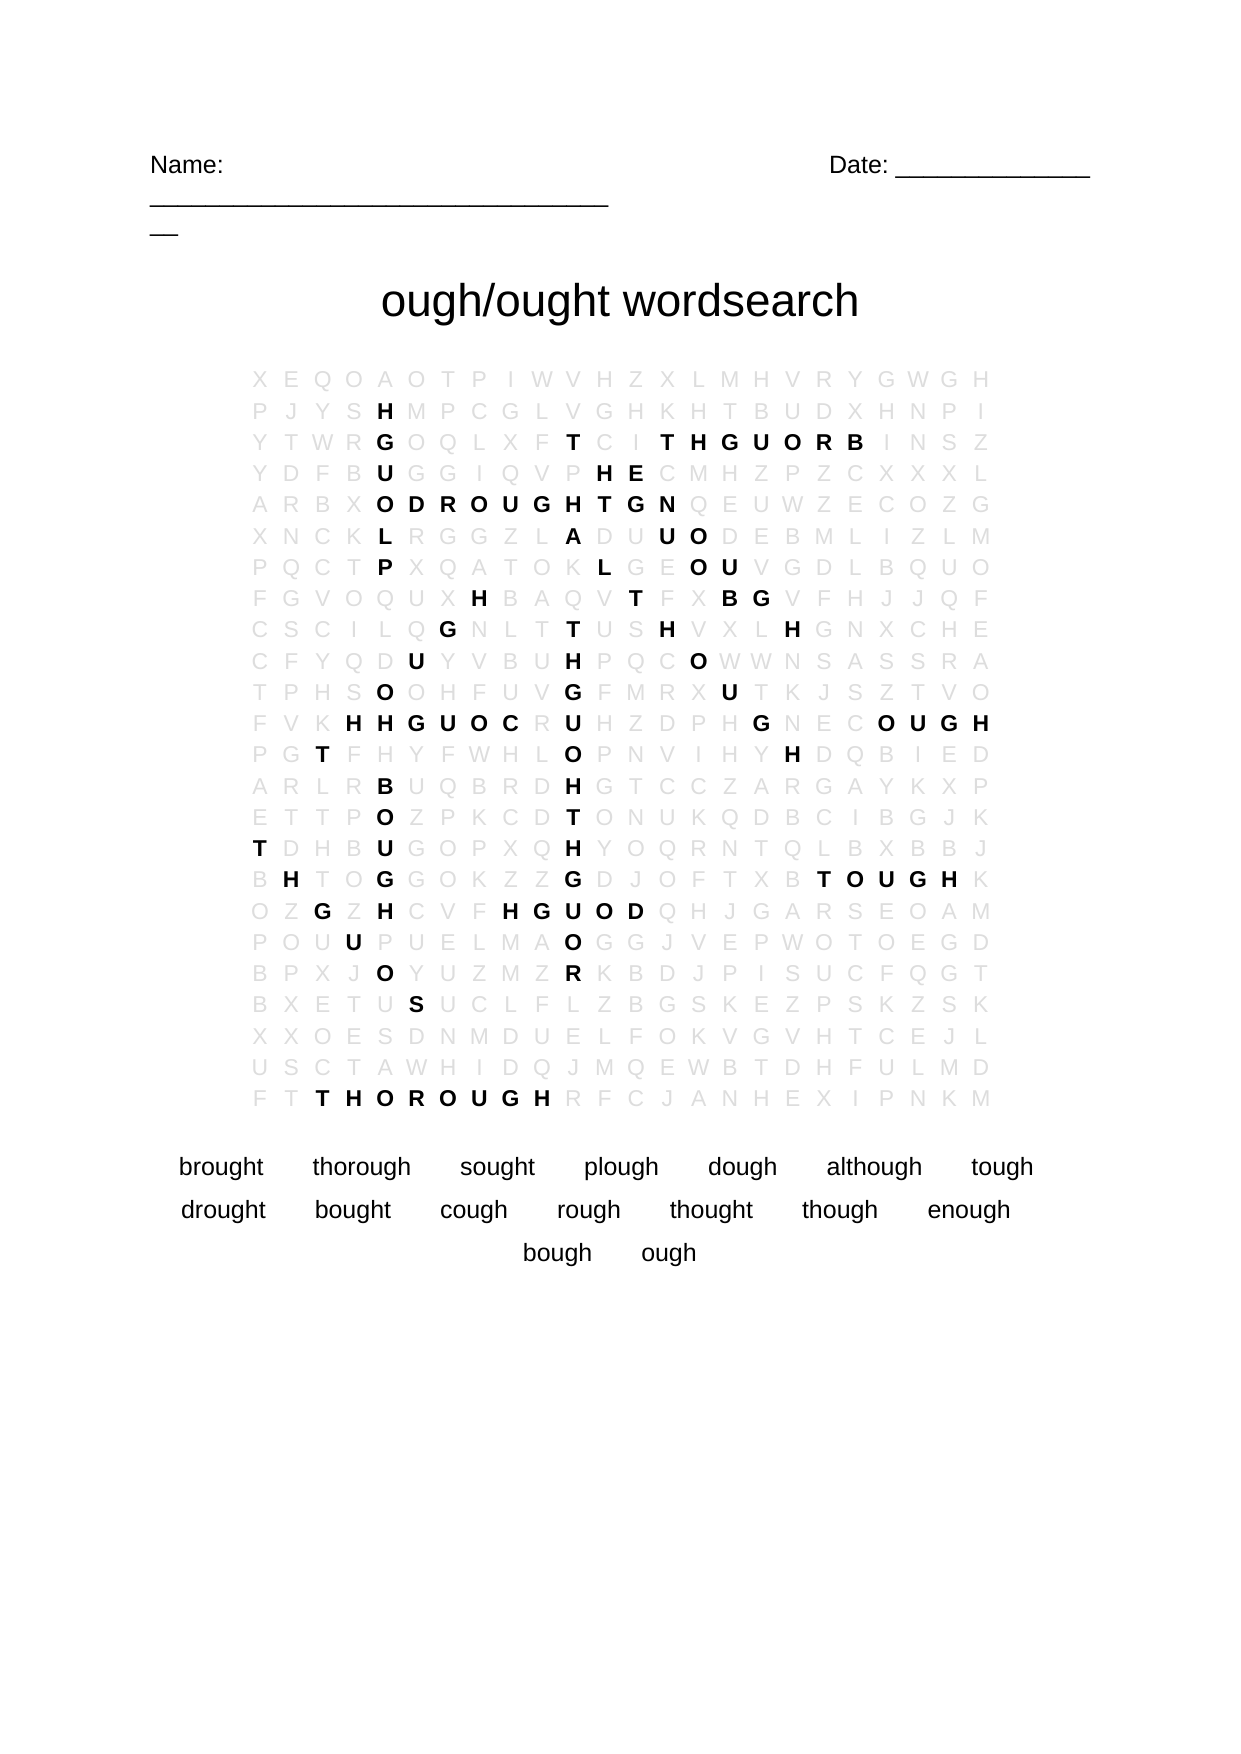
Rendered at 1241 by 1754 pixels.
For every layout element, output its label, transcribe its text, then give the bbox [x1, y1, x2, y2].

table_cell A [369, 1051, 401, 1083]
table_cell M [495, 926, 526, 958]
table_cell I [620, 426, 651, 458]
table_cell F [871, 958, 902, 989]
table_cell G [369, 426, 401, 458]
table_cell B [745, 395, 777, 426]
table_cell X [871, 833, 902, 864]
table_cell R [558, 1083, 589, 1114]
table_cell E [714, 926, 745, 958]
table_cell W [777, 489, 808, 520]
table_cell O [651, 1020, 683, 1051]
table_cell Y [307, 395, 338, 426]
table_cell G [464, 520, 495, 551]
table_cell G [808, 614, 839, 645]
table_cell J [871, 583, 902, 614]
table_cell G [526, 895, 557, 926]
table_cell F [589, 676, 620, 708]
table_cell H [432, 676, 463, 708]
table_cell F [589, 1083, 620, 1114]
table_cell U [651, 520, 683, 551]
table_cell G [902, 864, 933, 895]
table_cell H [495, 739, 526, 770]
table_cell H [558, 489, 589, 520]
table_header M [714, 364, 745, 395]
table_cell W [777, 926, 808, 958]
table_cell R [275, 489, 307, 520]
table_cell E [307, 989, 338, 1020]
table_cell T [651, 426, 683, 458]
table_cell N [620, 801, 651, 833]
table_cell C [495, 708, 526, 739]
table_cell V [777, 1020, 808, 1051]
table_cell Z [808, 458, 839, 489]
table_cell X [683, 583, 714, 614]
table_cell Q [620, 1051, 651, 1083]
table_cell I [840, 1083, 871, 1114]
table_header Date: ______________ [620, 150, 1090, 274]
text brought thorough sought plough dough although tough drought bought cough rough thought though enough bough ough [150, 1151, 1090, 1266]
table_cell Y [871, 770, 902, 801]
table_cell Q [620, 645, 651, 676]
table_cell Y [307, 645, 338, 676]
table_cell B [714, 1051, 745, 1083]
table_cell Z [464, 958, 495, 989]
table_cell T [275, 426, 307, 458]
table_cell T [338, 989, 369, 1020]
table_cell G [432, 520, 463, 551]
table_cell C [871, 1020, 902, 1051]
table_header X [651, 364, 683, 395]
table_cell X [432, 583, 463, 614]
table_cell P [745, 926, 777, 958]
table_cell Y [244, 426, 275, 458]
table_cell C [840, 708, 871, 739]
table_cell O [902, 895, 933, 926]
table_header O [401, 364, 432, 395]
table_cell J [683, 958, 714, 989]
table_header H [965, 364, 996, 395]
table_cell C [683, 770, 714, 801]
table_cell U [464, 1083, 495, 1114]
table_cell F [464, 895, 495, 926]
table_cell V [777, 583, 808, 614]
table_cell U [369, 833, 401, 864]
table_header I [495, 364, 526, 395]
table_header O [338, 364, 369, 395]
table_cell Z [714, 770, 745, 801]
table_cell G [902, 801, 933, 833]
table_cell B [714, 583, 745, 614]
table_cell J [651, 1083, 683, 1114]
table_cell H [307, 833, 338, 864]
table_cell U [244, 1051, 275, 1083]
table_cell B [871, 801, 902, 833]
table_cell O [558, 739, 589, 770]
table_cell B [777, 520, 808, 551]
table_cell F [464, 676, 495, 708]
table_cell Q [840, 739, 871, 770]
table_cell E [651, 1051, 683, 1083]
table_cell G [369, 864, 401, 895]
table_cell I [683, 739, 714, 770]
table_cell G [401, 458, 432, 489]
table_cell D [275, 833, 307, 864]
table_cell X [495, 833, 526, 864]
table_cell D [401, 489, 432, 520]
table_cell U [871, 1051, 902, 1083]
table_cell K [589, 958, 620, 989]
table_cell H [714, 708, 745, 739]
table_cell O [464, 489, 495, 520]
table_cell T [745, 833, 777, 864]
table_cell P [275, 958, 307, 989]
table_cell E [651, 551, 683, 583]
table_cell X [934, 770, 965, 801]
table_cell I [871, 520, 902, 551]
table_cell M [464, 1020, 495, 1051]
table_header W [526, 364, 557, 395]
table_cell T [589, 489, 620, 520]
table_cell N [432, 1020, 463, 1051]
table_cell W [714, 645, 745, 676]
table_cell T [275, 1083, 307, 1114]
table_cell D [495, 1051, 526, 1083]
table_cell G [745, 895, 777, 926]
table_cell T [558, 426, 589, 458]
table_cell Q [902, 958, 933, 989]
table_cell R [683, 833, 714, 864]
table_cell J [275, 395, 307, 426]
table_cell A [840, 645, 871, 676]
table_cell S [840, 676, 871, 708]
table_cell C [651, 645, 683, 676]
table_cell I [338, 614, 369, 645]
table_cell V [714, 1020, 745, 1051]
table_cell R [401, 1083, 432, 1114]
table_header V [558, 364, 589, 395]
table_cell D [369, 645, 401, 676]
table_cell S [683, 989, 714, 1020]
table_cell T [307, 864, 338, 895]
table_cell J [808, 676, 839, 708]
table_cell A [526, 926, 557, 958]
table_cell H [464, 583, 495, 614]
table_cell G [589, 770, 620, 801]
table_cell G [526, 489, 557, 520]
table_cell L [589, 1020, 620, 1051]
table_cell J [714, 895, 745, 926]
table_cell A [683, 1083, 714, 1114]
table_cell X [808, 1083, 839, 1114]
table_cell O [589, 895, 620, 926]
table_cell T [620, 583, 651, 614]
table_cell V [526, 458, 557, 489]
table_cell A [965, 645, 996, 676]
table_cell Q [558, 583, 589, 614]
table_cell U [401, 583, 432, 614]
table_cell U [558, 708, 589, 739]
table_cell C [464, 989, 495, 1020]
table_cell Y [589, 833, 620, 864]
table_cell Q [369, 583, 401, 614]
table_cell E [840, 489, 871, 520]
table_cell C [495, 801, 526, 833]
table_cell U [307, 926, 338, 958]
table_cell F [840, 1051, 871, 1083]
table_cell Q [526, 1051, 557, 1083]
table_cell J [965, 833, 996, 864]
table_cell O [589, 801, 620, 833]
table_cell U [902, 708, 933, 739]
table_cell Z [526, 864, 557, 895]
table_cell Z [526, 958, 557, 989]
table_cell G [589, 926, 620, 958]
table_cell E [244, 801, 275, 833]
table_cell U [401, 926, 432, 958]
table_cell Q [651, 833, 683, 864]
table_cell O [369, 1083, 401, 1114]
table_cell H [307, 676, 338, 708]
table_cell J [651, 926, 683, 958]
table_cell C [902, 614, 933, 645]
table_cell V [464, 645, 495, 676]
table_cell H [808, 1020, 839, 1051]
table_cell C [307, 551, 338, 583]
table_cell R [808, 895, 839, 926]
table_cell E [432, 926, 463, 958]
table_cell Q [432, 426, 463, 458]
table_cell S [934, 989, 965, 1020]
table_cell U [745, 489, 777, 520]
table_cell Z [589, 989, 620, 1020]
table_cell R [338, 426, 369, 458]
table_cell T [307, 739, 338, 770]
table_cell F [244, 583, 275, 614]
table_cell Q [401, 614, 432, 645]
table_cell M [495, 958, 526, 989]
table_cell O [432, 864, 463, 895]
table_cell P [244, 739, 275, 770]
table_cell B [338, 833, 369, 864]
table_cell G [714, 426, 745, 458]
table_cell G [589, 395, 620, 426]
table_cell M [683, 458, 714, 489]
table_cell V [589, 583, 620, 614]
table_cell Z [965, 426, 996, 458]
table_cell F [965, 583, 996, 614]
table_cell X [275, 1020, 307, 1051]
table_cell G [307, 895, 338, 926]
table_cell H [934, 864, 965, 895]
table_cell P [589, 739, 620, 770]
table_cell B [620, 958, 651, 989]
table_cell O [275, 926, 307, 958]
table_cell H [338, 708, 369, 739]
table_cell K [965, 864, 996, 895]
table_cell M [620, 676, 651, 708]
table_cell Z [808, 489, 839, 520]
table_cell O [401, 676, 432, 708]
table_cell M [934, 1051, 965, 1083]
table_cell Y [432, 645, 463, 676]
table_cell A [464, 551, 495, 583]
table_cell L [369, 614, 401, 645]
table_cell C [871, 489, 902, 520]
table_header P [464, 364, 495, 395]
table_cell U [871, 864, 902, 895]
table_cell S [338, 395, 369, 426]
table_cell S [401, 989, 432, 1020]
table_cell K [965, 989, 996, 1020]
table_cell T [558, 614, 589, 645]
table_cell O [620, 833, 651, 864]
table_cell L [526, 739, 557, 770]
table_cell H [369, 739, 401, 770]
table_cell K [777, 676, 808, 708]
table_cell P [965, 770, 996, 801]
table_cell X [714, 614, 745, 645]
table_cell G [495, 1083, 526, 1114]
table_cell D [745, 801, 777, 833]
table_cell G [620, 926, 651, 958]
table_cell U [934, 551, 965, 583]
table_cell E [745, 989, 777, 1020]
table_cell G [401, 864, 432, 895]
table_cell L [495, 989, 526, 1020]
table_cell T [275, 801, 307, 833]
table_cell O [808, 926, 839, 958]
table_cell O [432, 1083, 463, 1114]
table_cell U [714, 676, 745, 708]
table_cell G [558, 676, 589, 708]
table_cell H [714, 458, 745, 489]
table_cell U [495, 489, 526, 520]
table_cell H [683, 895, 714, 926]
table_cell Z [871, 676, 902, 708]
table_cell U [495, 676, 526, 708]
table_cell D [965, 1051, 996, 1083]
table_cell H [338, 1083, 369, 1114]
table_cell P [808, 989, 839, 1020]
table_cell X [244, 1020, 275, 1051]
table_cell L [745, 614, 777, 645]
table_cell I [745, 958, 777, 989]
table_cell P [589, 645, 620, 676]
table_cell N [275, 520, 307, 551]
table_cell D [965, 739, 996, 770]
table_cell Z [275, 895, 307, 926]
table_cell H [495, 895, 526, 926]
table_cell I [965, 395, 996, 426]
table_cell M [401, 395, 432, 426]
table_cell R [934, 645, 965, 676]
title ough/ought wordsearch [150, 274, 1090, 326]
table_cell E [620, 458, 651, 489]
table_cell T [244, 833, 275, 864]
table_cell X [745, 864, 777, 895]
table_cell U [526, 1020, 557, 1051]
table_cell S [902, 645, 933, 676]
table_cell R [401, 520, 432, 551]
table_cell G [745, 583, 777, 614]
table_cell K [902, 770, 933, 801]
table_cell P [244, 395, 275, 426]
table_cell H [589, 458, 620, 489]
table_cell L [558, 989, 589, 1020]
table_cell F [338, 739, 369, 770]
table_cell C [589, 426, 620, 458]
table_cell G [651, 989, 683, 1020]
table_cell O [683, 520, 714, 551]
table_cell P [871, 1083, 902, 1114]
table_cell V [651, 739, 683, 770]
table_cell D [526, 770, 557, 801]
table_cell G [495, 395, 526, 426]
table_cell H [620, 395, 651, 426]
table_header W [902, 364, 933, 395]
table_cell W [307, 426, 338, 458]
table_cell H [965, 708, 996, 739]
table_cell R [432, 489, 463, 520]
table_cell H [369, 708, 401, 739]
table_cell O [307, 1020, 338, 1051]
table_header R [808, 364, 839, 395]
table_cell P [777, 458, 808, 489]
table_cell V [432, 895, 463, 926]
table_cell O [464, 708, 495, 739]
table_cell K [464, 801, 495, 833]
table_cell U [432, 989, 463, 1020]
table_header H [589, 364, 620, 395]
table_cell X [934, 458, 965, 489]
table_cell D [965, 926, 996, 958]
table_cell P [338, 801, 369, 833]
table_cell Y [745, 739, 777, 770]
table_cell T [714, 864, 745, 895]
table_cell A [777, 895, 808, 926]
table_cell E [558, 1020, 589, 1051]
table_cell G [401, 833, 432, 864]
table_cell O [401, 426, 432, 458]
table_cell O [871, 926, 902, 958]
table_cell L [840, 520, 871, 551]
table_cell Z [620, 708, 651, 739]
table_cell Z [934, 489, 965, 520]
table_cell G [620, 489, 651, 520]
table_cell S [338, 676, 369, 708]
table_cell E [808, 708, 839, 739]
table_cell B [777, 864, 808, 895]
table_cell P [464, 833, 495, 864]
table_cell B [902, 833, 933, 864]
table_cell T [307, 1083, 338, 1114]
table_cell X [683, 676, 714, 708]
table_cell L [464, 926, 495, 958]
table_cell C [840, 958, 871, 989]
table_cell X [871, 614, 902, 645]
table_cell T [558, 801, 589, 833]
table_cell G [934, 926, 965, 958]
table_cell K [965, 801, 996, 833]
table_cell B [934, 833, 965, 864]
table_cell H [432, 1051, 463, 1083]
table_cell O [369, 676, 401, 708]
table_cell Z [902, 520, 933, 551]
table_cell G [401, 708, 432, 739]
table_cell D [620, 895, 651, 926]
table_cell N [840, 614, 871, 645]
table_header Z [620, 364, 651, 395]
table_header A [369, 364, 401, 395]
table_cell O [651, 864, 683, 895]
table_cell Z [902, 989, 933, 1020]
table_cell A [244, 770, 275, 801]
table_cell U [745, 426, 777, 458]
table_cell G [965, 489, 996, 520]
table_cell L [495, 614, 526, 645]
table_cell H [526, 1083, 557, 1114]
table_cell K [651, 395, 683, 426]
table_cell F [808, 583, 839, 614]
table_cell N [714, 1083, 745, 1114]
table_cell R [777, 770, 808, 801]
table_header G [934, 364, 965, 395]
table_cell S [777, 958, 808, 989]
table_cell A [840, 770, 871, 801]
table_cell T [338, 1051, 369, 1083]
table_cell J [338, 958, 369, 989]
table_cell X [275, 989, 307, 1020]
table_cell F [526, 426, 557, 458]
table_cell S [840, 895, 871, 926]
table_cell N [902, 1083, 933, 1114]
table_cell P [558, 458, 589, 489]
table_cell K [934, 1083, 965, 1114]
table_cell F [651, 583, 683, 614]
table_cell T [808, 864, 839, 895]
table_cell S [840, 989, 871, 1020]
table_cell L [589, 551, 620, 583]
table_cell S [934, 426, 965, 458]
table_cell X [307, 958, 338, 989]
table_cell I [840, 801, 871, 833]
table_cell D [495, 1020, 526, 1051]
table_cell Z [495, 864, 526, 895]
table_cell O [338, 864, 369, 895]
table_cell E [965, 614, 996, 645]
table_cell R [808, 426, 839, 458]
table_cell U [432, 708, 463, 739]
table_cell R [495, 770, 526, 801]
table_cell D [589, 864, 620, 895]
table_cell C [651, 770, 683, 801]
table_cell Y [244, 458, 275, 489]
table_cell Q [495, 458, 526, 489]
table_cell E [338, 1020, 369, 1051]
table_cell A [934, 895, 965, 926]
table_cell K [714, 989, 745, 1020]
table_cell G [432, 614, 463, 645]
table_cell B [495, 645, 526, 676]
table_cell H [871, 395, 902, 426]
table_cell P [369, 551, 401, 583]
table_cell L [934, 520, 965, 551]
table_cell U [558, 895, 589, 926]
table_cell F [244, 1083, 275, 1114]
table_cell T [620, 770, 651, 801]
table_cell G [745, 708, 777, 739]
table_cell F [620, 1020, 651, 1051]
table_cell H [651, 614, 683, 645]
table_cell E [902, 1020, 933, 1051]
table_cell N [620, 739, 651, 770]
table_cell T [840, 1020, 871, 1051]
table_cell T [840, 926, 871, 958]
table_cell T [307, 801, 338, 833]
table_cell D [808, 739, 839, 770]
table_cell H [683, 395, 714, 426]
table_cell U [777, 395, 808, 426]
table_cell L [965, 458, 996, 489]
table_cell N [464, 614, 495, 645]
table_cell C [244, 645, 275, 676]
table_cell M [965, 520, 996, 551]
table_cell U [401, 645, 432, 676]
table_cell H [840, 583, 871, 614]
table_cell S [620, 614, 651, 645]
table_cell P [934, 395, 965, 426]
table_cell U [369, 458, 401, 489]
table_cell T [714, 395, 745, 426]
table_cell D [777, 1051, 808, 1083]
table_cell C [840, 458, 871, 489]
table_cell O [558, 926, 589, 958]
table_cell Z [745, 458, 777, 489]
table_cell E [777, 1083, 808, 1114]
table_cell B [871, 739, 902, 770]
table_cell S [871, 645, 902, 676]
table_cell O [840, 864, 871, 895]
table_cell B [244, 958, 275, 989]
table_cell R [651, 676, 683, 708]
table_cell M [965, 1083, 996, 1114]
table_cell T [902, 676, 933, 708]
table_cell G [934, 958, 965, 989]
table_cell B [620, 989, 651, 1020]
table_cell D [651, 708, 683, 739]
table_cell Q [275, 551, 307, 583]
table_cell T [338, 551, 369, 583]
table_cell Q [777, 833, 808, 864]
table_cell B [871, 551, 902, 583]
table_cell O [432, 833, 463, 864]
table_cell M [808, 520, 839, 551]
table_cell K [307, 708, 338, 739]
table_cell C [464, 395, 495, 426]
table_cell Q [902, 551, 933, 583]
table_cell T [965, 958, 996, 989]
table_cell J [558, 1051, 589, 1083]
table_cell V [683, 926, 714, 958]
table_cell X [338, 489, 369, 520]
table_cell M [965, 895, 996, 926]
table_cell U [369, 989, 401, 1020]
table_cell Q [432, 551, 463, 583]
table_cell J [934, 801, 965, 833]
table_cell G [275, 739, 307, 770]
table_cell B [840, 833, 871, 864]
table_cell B [338, 458, 369, 489]
table_cell C [808, 801, 839, 833]
table_cell U [808, 958, 839, 989]
table_cell L [840, 551, 871, 583]
table_cell D [589, 520, 620, 551]
table_cell R [275, 770, 307, 801]
table_cell O [338, 583, 369, 614]
table_cell B [307, 489, 338, 520]
table_cell J [902, 583, 933, 614]
table_cell H [777, 739, 808, 770]
table_cell C [620, 1083, 651, 1114]
table_cell L [808, 833, 839, 864]
table_cell S [275, 1051, 307, 1083]
table_cell N [902, 395, 933, 426]
table_header Name: ___________________________________ [150, 150, 620, 274]
table_header Y [840, 364, 871, 395]
table_cell D [401, 1020, 432, 1051]
table_cell A [745, 770, 777, 801]
table_cell T [745, 1051, 777, 1083]
table_cell P [275, 676, 307, 708]
table_cell D [808, 551, 839, 583]
table_cell V [934, 676, 965, 708]
table_cell O [902, 489, 933, 520]
table_header Q [307, 364, 338, 395]
table_cell P [244, 926, 275, 958]
table_cell V [683, 614, 714, 645]
table_header G [871, 364, 902, 395]
table_cell B [369, 770, 401, 801]
table_cell U [338, 926, 369, 958]
table_cell C [307, 614, 338, 645]
table_cell F [275, 645, 307, 676]
table_cell B [244, 989, 275, 1020]
table_cell E [934, 739, 965, 770]
table_cell M [589, 1051, 620, 1083]
table_cell R [338, 770, 369, 801]
table_cell O [683, 551, 714, 583]
table_cell N [902, 426, 933, 458]
table_cell O [244, 895, 275, 926]
table_cell W [464, 739, 495, 770]
table_cell Z [495, 520, 526, 551]
table_cell F [244, 708, 275, 739]
table_header L [683, 364, 714, 395]
table_cell H [745, 1083, 777, 1114]
table_cell G [745, 1020, 777, 1051]
table_cell O [526, 551, 557, 583]
table_cell B [495, 583, 526, 614]
table_cell P [432, 395, 463, 426]
table_cell O [369, 958, 401, 989]
table_cell Q [432, 770, 463, 801]
table_cell O [683, 645, 714, 676]
table_cell H [369, 395, 401, 426]
table_cell E [902, 926, 933, 958]
table_cell A [526, 583, 557, 614]
table_cell H [369, 895, 401, 926]
table_cell T [745, 676, 777, 708]
table_cell W [683, 1051, 714, 1083]
table_cell L [464, 426, 495, 458]
table_header E [275, 364, 307, 395]
table_cell K [871, 989, 902, 1020]
table_cell F [432, 739, 463, 770]
table_cell P [683, 708, 714, 739]
table_cell H [683, 426, 714, 458]
table_cell P [432, 801, 463, 833]
table_cell X [401, 551, 432, 583]
table_cell C [401, 895, 432, 926]
table_cell T [244, 676, 275, 708]
table_cell J [620, 864, 651, 895]
table_cell T [495, 551, 526, 583]
table_cell H [777, 614, 808, 645]
table_cell Y [401, 958, 432, 989]
table_cell C [307, 520, 338, 551]
table_cell L [526, 395, 557, 426]
table_cell W [745, 645, 777, 676]
table_cell X [840, 395, 871, 426]
table_cell Z [401, 801, 432, 833]
table_cell J [934, 1020, 965, 1051]
table_cell X [244, 520, 275, 551]
table_cell G [558, 864, 589, 895]
table_cell N [714, 833, 745, 864]
table_cell O [777, 426, 808, 458]
table_cell G [620, 551, 651, 583]
table_cell C [244, 614, 275, 645]
table_cell V [558, 395, 589, 426]
table_cell H [558, 833, 589, 864]
table_cell G [432, 458, 463, 489]
table_cell K [338, 520, 369, 551]
table_cell I [871, 426, 902, 458]
table_cell O [369, 489, 401, 520]
table_cell H [808, 1051, 839, 1083]
table_cell E [714, 489, 745, 520]
table_cell I [464, 458, 495, 489]
table_cell B [840, 426, 871, 458]
table_cell U [589, 614, 620, 645]
table_cell Q [526, 833, 557, 864]
table_cell H [275, 864, 307, 895]
table_cell X [495, 426, 526, 458]
table_cell U [651, 801, 683, 833]
table_cell R [526, 708, 557, 739]
table_cell Z [777, 989, 808, 1020]
table_cell F [307, 458, 338, 489]
table_cell L [369, 520, 401, 551]
table_cell A [244, 489, 275, 520]
table_cell N [777, 708, 808, 739]
table_cell I [902, 739, 933, 770]
table_cell X [902, 458, 933, 489]
table_cell H [714, 739, 745, 770]
table_cell L [307, 770, 338, 801]
table_cell A [558, 520, 589, 551]
table_cell G [808, 770, 839, 801]
table_cell H [558, 645, 589, 676]
table_cell O [871, 708, 902, 739]
table_cell D [275, 458, 307, 489]
table_cell B [777, 801, 808, 833]
table_cell Q [934, 583, 965, 614]
table_cell U [432, 958, 463, 989]
table_cell V [307, 583, 338, 614]
table_cell L [902, 1051, 933, 1083]
table_cell U [526, 645, 557, 676]
table_header T [432, 364, 463, 395]
table_cell B [244, 864, 275, 895]
table_cell X [871, 458, 902, 489]
table_cell V [526, 676, 557, 708]
table_cell O [369, 801, 401, 833]
table_cell G [777, 551, 808, 583]
table_cell G [934, 708, 965, 739]
table_cell P [714, 958, 745, 989]
table_cell C [651, 458, 683, 489]
table_cell C [307, 1051, 338, 1083]
table_header H [745, 364, 777, 395]
table_cell B [464, 770, 495, 801]
table_cell H [934, 614, 965, 645]
table_cell P [369, 926, 401, 958]
table_cell G [275, 583, 307, 614]
table_cell Q [651, 895, 683, 926]
table_header X [244, 364, 275, 395]
table_cell D [714, 520, 745, 551]
table_cell S [275, 614, 307, 645]
table_cell T [526, 614, 557, 645]
table_cell E [745, 520, 777, 551]
table_cell K [464, 864, 495, 895]
table_cell O [965, 551, 996, 583]
table_cell V [275, 708, 307, 739]
table_cell N [651, 489, 683, 520]
table_cell R [558, 958, 589, 989]
table_cell K [683, 1020, 714, 1051]
table_cell K [558, 551, 589, 583]
table_cell U [401, 770, 432, 801]
table_cell S [369, 1020, 401, 1051]
table_cell L [965, 1020, 996, 1051]
table_cell I [464, 1051, 495, 1083]
table_cell P [244, 551, 275, 583]
table_cell D [651, 958, 683, 989]
table_cell V [745, 551, 777, 583]
table_cell Q [683, 489, 714, 520]
table_cell Q [338, 645, 369, 676]
table_cell L [526, 520, 557, 551]
table_cell K [683, 801, 714, 833]
table_cell D [526, 801, 557, 833]
table_cell H [558, 770, 589, 801]
table_cell Y [401, 739, 432, 770]
table_cell F [683, 864, 714, 895]
table_cell U [714, 551, 745, 583]
table_cell F [526, 989, 557, 1020]
table_cell S [808, 645, 839, 676]
table_cell E [871, 895, 902, 926]
table_cell Q [714, 801, 745, 833]
table_cell O [965, 676, 996, 708]
table_cell Z [338, 895, 369, 926]
table_cell W [401, 1051, 432, 1083]
table_cell N [777, 645, 808, 676]
table_header V [777, 364, 808, 395]
table_cell U [620, 520, 651, 551]
table_cell H [589, 708, 620, 739]
table_cell D [808, 395, 839, 426]
